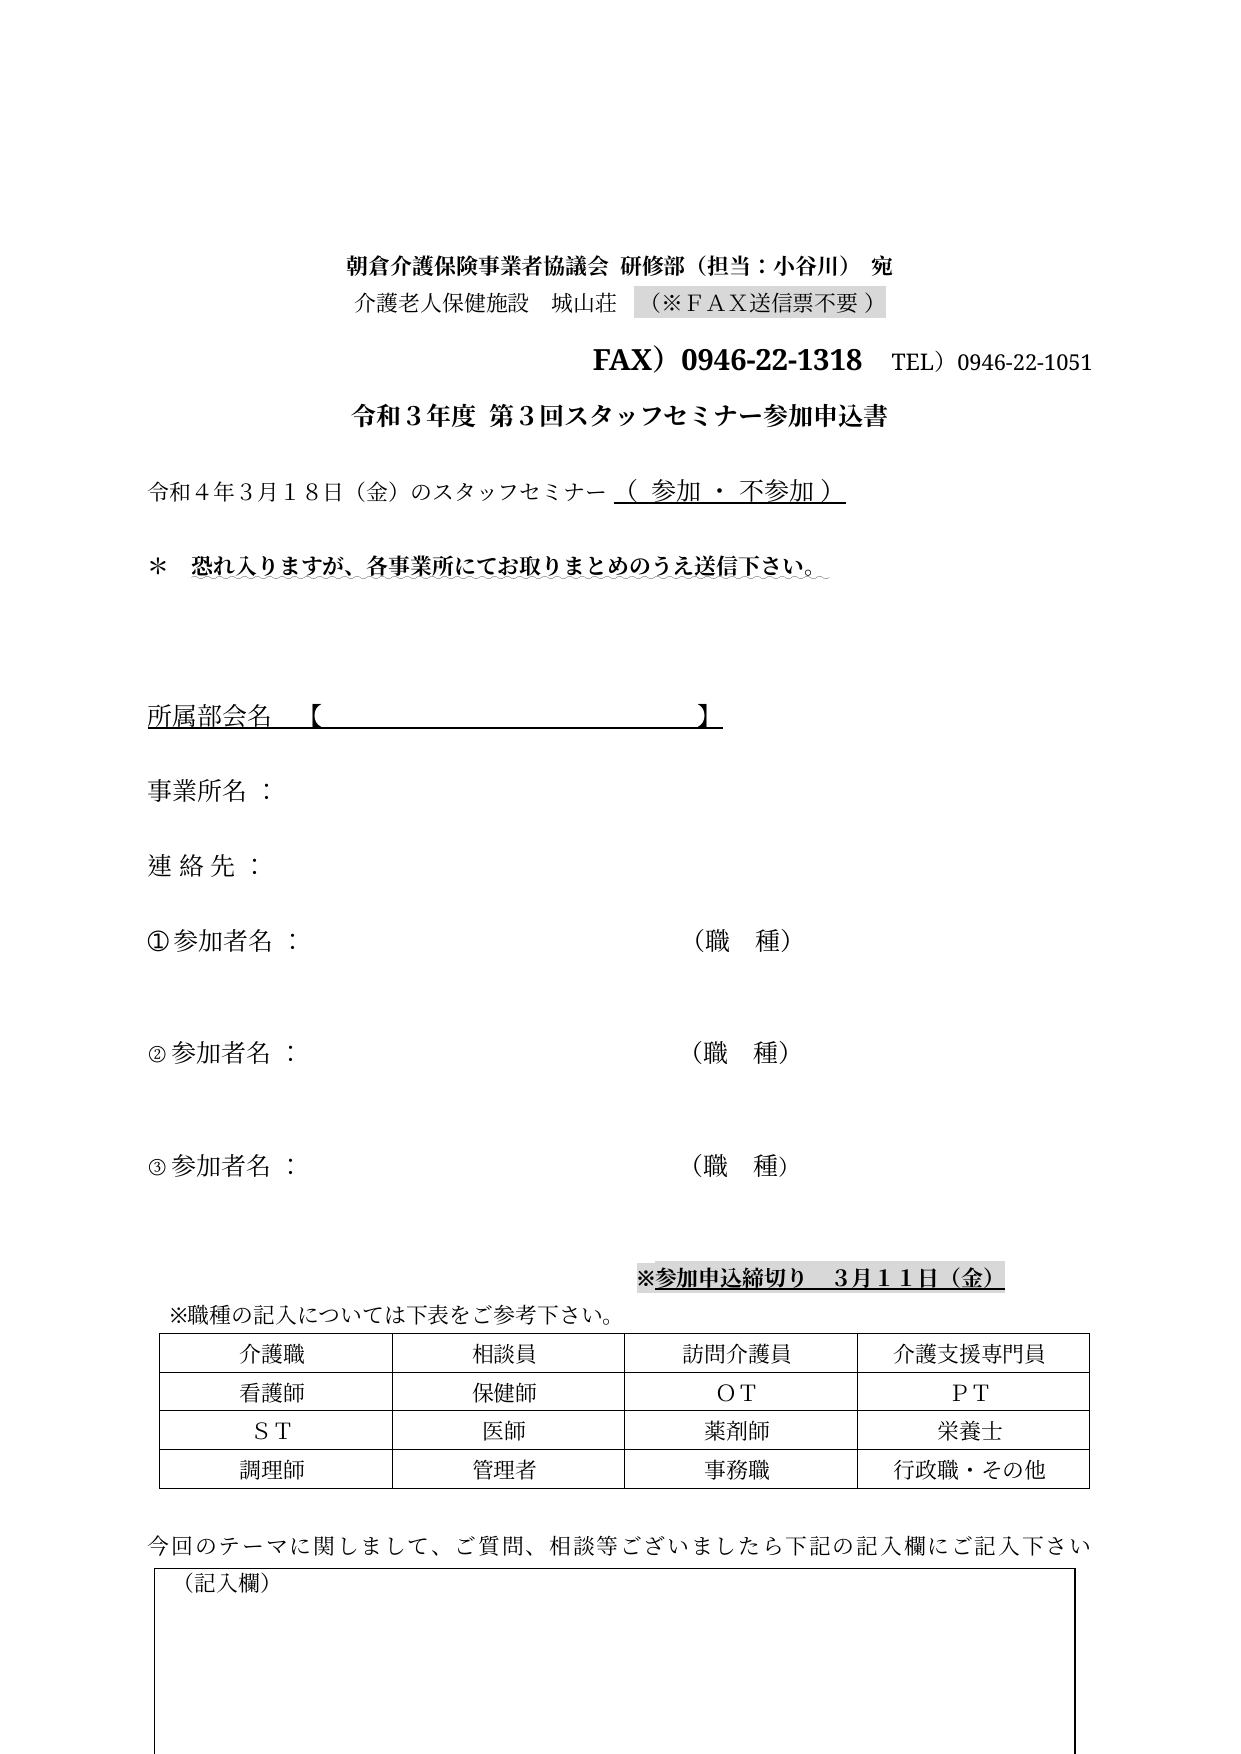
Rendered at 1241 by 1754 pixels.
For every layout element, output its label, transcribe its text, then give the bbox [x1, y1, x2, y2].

text 令和３年度 第３回スタッフセミナー参加申込書 [148, 396, 1092, 433]
text ➀参加者名 ： （職 種） [148, 921, 1092, 958]
table_header 介護支援専門員 [858, 1334, 1089, 1372]
table_cell ＳＴ [160, 1411, 392, 1449]
table_cell 医師 [393, 1411, 624, 1449]
text ※職種の記入については下表をご参考下さい。 [148, 1296, 1004, 1333]
text ※参加申込締切り ３月１１日（金） [148, 1258, 1004, 1296]
table_cell 保健師 [393, 1373, 624, 1410]
text 今回のテーマに関しまして、ご質問、相談等ございましたら下記の記入欄にご記入下さい （記入欄） [148, 1526, 1092, 1601]
table_cell ＯＴ [625, 1373, 857, 1410]
text 令和４年３月１８日（金）のスタッフセミナー （ 参加 ・ 不参加 ） [148, 471, 1092, 508]
table_cell 調理師 [160, 1450, 392, 1487]
table_header 訪問介護員 [625, 1334, 857, 1372]
table_cell ＰＴ [858, 1373, 1089, 1410]
text 連 絡 先 ： [148, 846, 1092, 883]
table_cell 薬剤師 [625, 1411, 857, 1449]
table_cell 事務職 [625, 1450, 857, 1487]
text 事業所名 ： [148, 771, 1092, 808]
text 朝倉介護保険事業者協議会 研修部（担当：小谷川） 宛 [148, 246, 1092, 283]
text ②参加者名 ： （職 種） [148, 1033, 1092, 1071]
text ③参加者名 ： （職 種） [148, 1146, 1092, 1183]
table_cell 看護師 [160, 1373, 392, 1410]
table_cell 栄養士 [858, 1411, 1089, 1449]
text 介護老人保健施設 城山荘 （※ＦＡＸ送信票不要 ） [148, 283, 1092, 321]
text 所属部会名 【 】 [148, 696, 1092, 733]
table_cell 管理者 [393, 1450, 624, 1487]
table_header 相談員 [393, 1334, 624, 1372]
table_cell 行政職・その他 [858, 1450, 1089, 1487]
text ＊ 恐れ入りますが、各事業所にてお取りまとめのうえ送信下さい。 [148, 546, 1092, 583]
text FAX）0946-22-1318 TEL）0946-22-1051 [148, 321, 1093, 396]
table_header 介護職 [160, 1334, 392, 1372]
